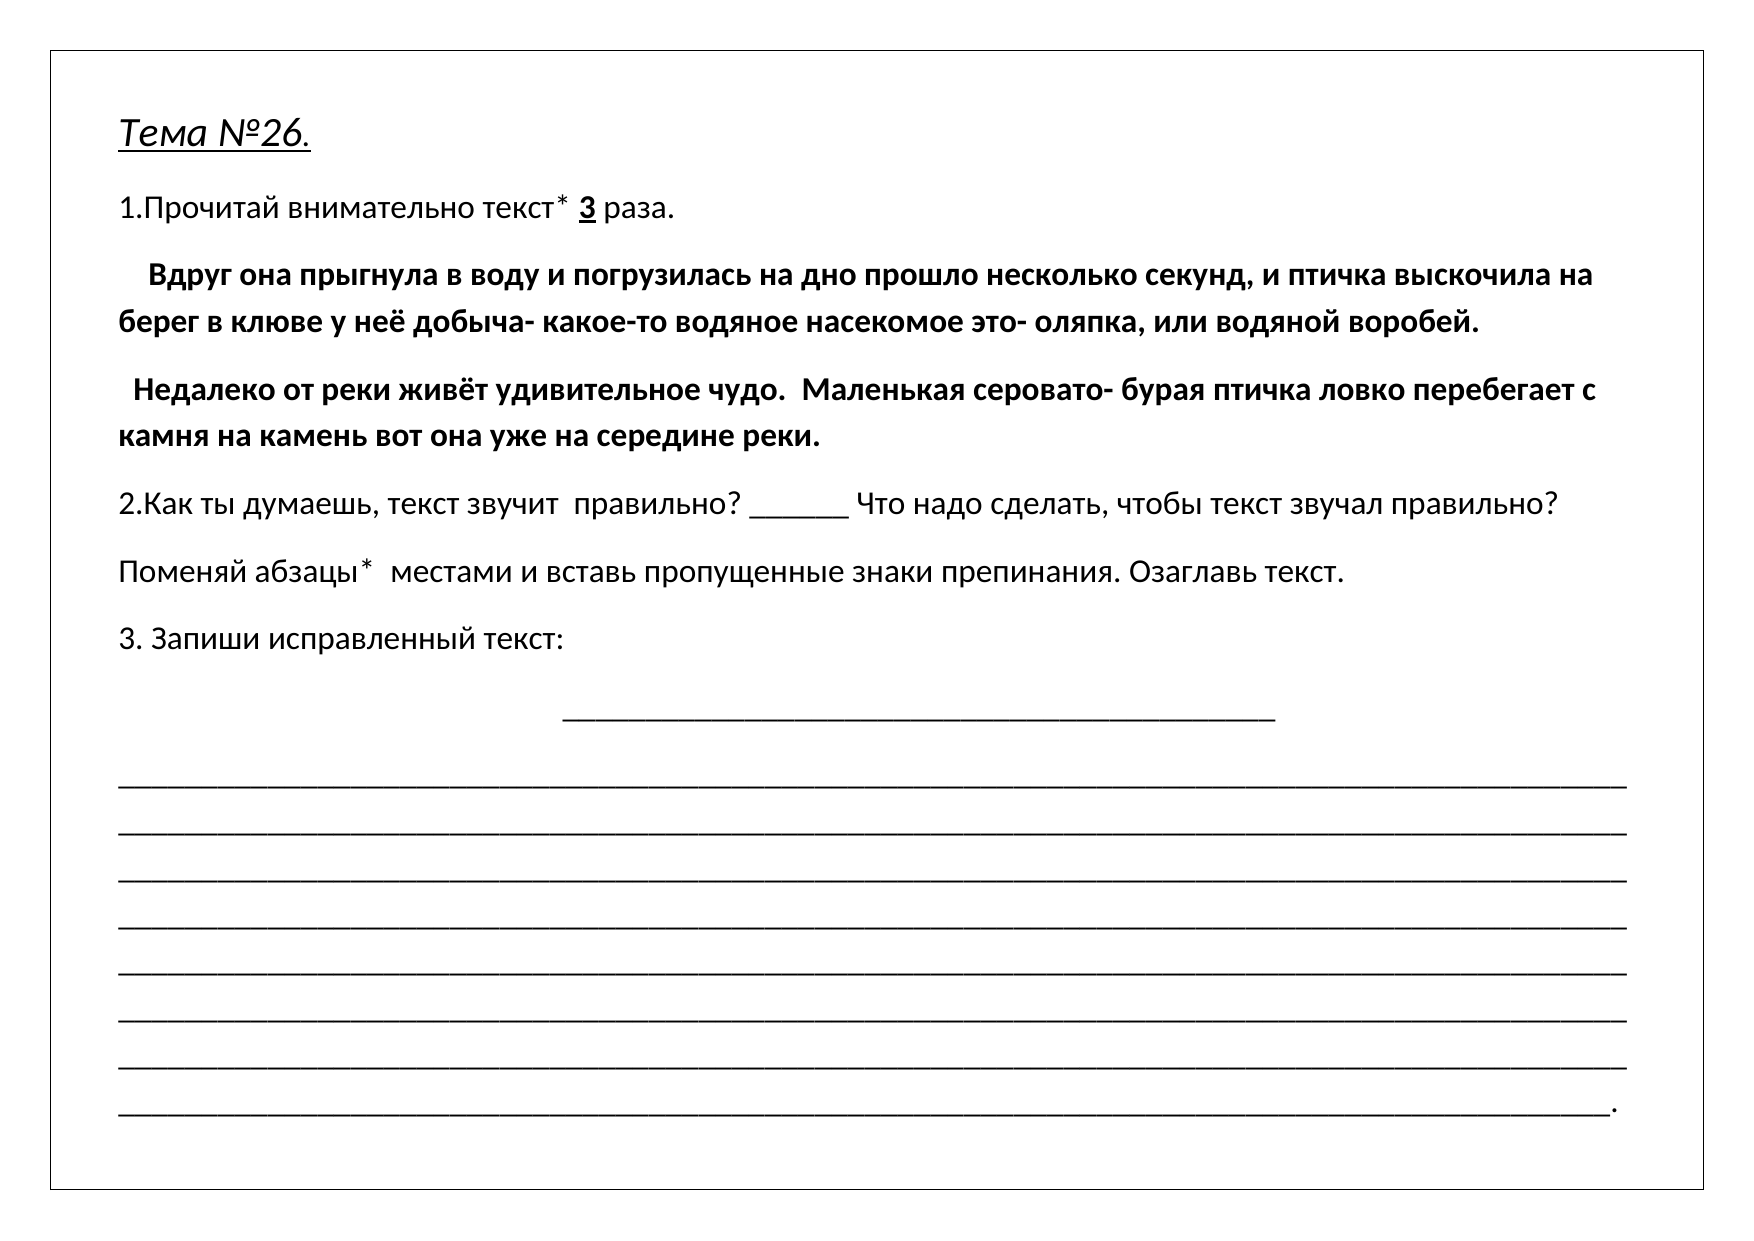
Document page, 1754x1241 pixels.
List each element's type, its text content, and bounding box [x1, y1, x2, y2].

text 3. Запиши исправленный текст: [118, 617, 1636, 658]
text _______________________________________________________________________________________________________________________________________________________________________________________________________________________________________________________________________________________________________________________________________________________________________________________________________________________________________________________________________________________________________________________________________________________________________________________________________________________________________________________________________________________________________________________________________________________. [118, 752, 1636, 1121]
text 1.Прочитай внимательно текст* 3 раза. [118, 186, 1636, 226]
text Недалеко от реки живёт удивительное чудо. Маленькая серовато- бурая птичка ловко перебегает с камня на камень вот она уже на середине реки. [118, 368, 1636, 455]
text Тема №26. [118, 106, 1636, 157]
text Вдруг она прыгнула в воду и погрузилась на дно прошло несколько секунд, и птичка выскочила на берег в клюве у неё добыча- какое-то водяное насекомое это- оляпка, или водяной воробей. [118, 253, 1636, 341]
text ___________________________________________ [118, 685, 1636, 726]
text Поменяй абзацы* местами и вставь пропущенные знаки препинания. Озаглавь текст. [118, 549, 1636, 590]
text 2.Как ты думаешь, текст звучит правильно? ______ Что надо сделать, чтобы текст звучал правильно? [118, 482, 1636, 523]
